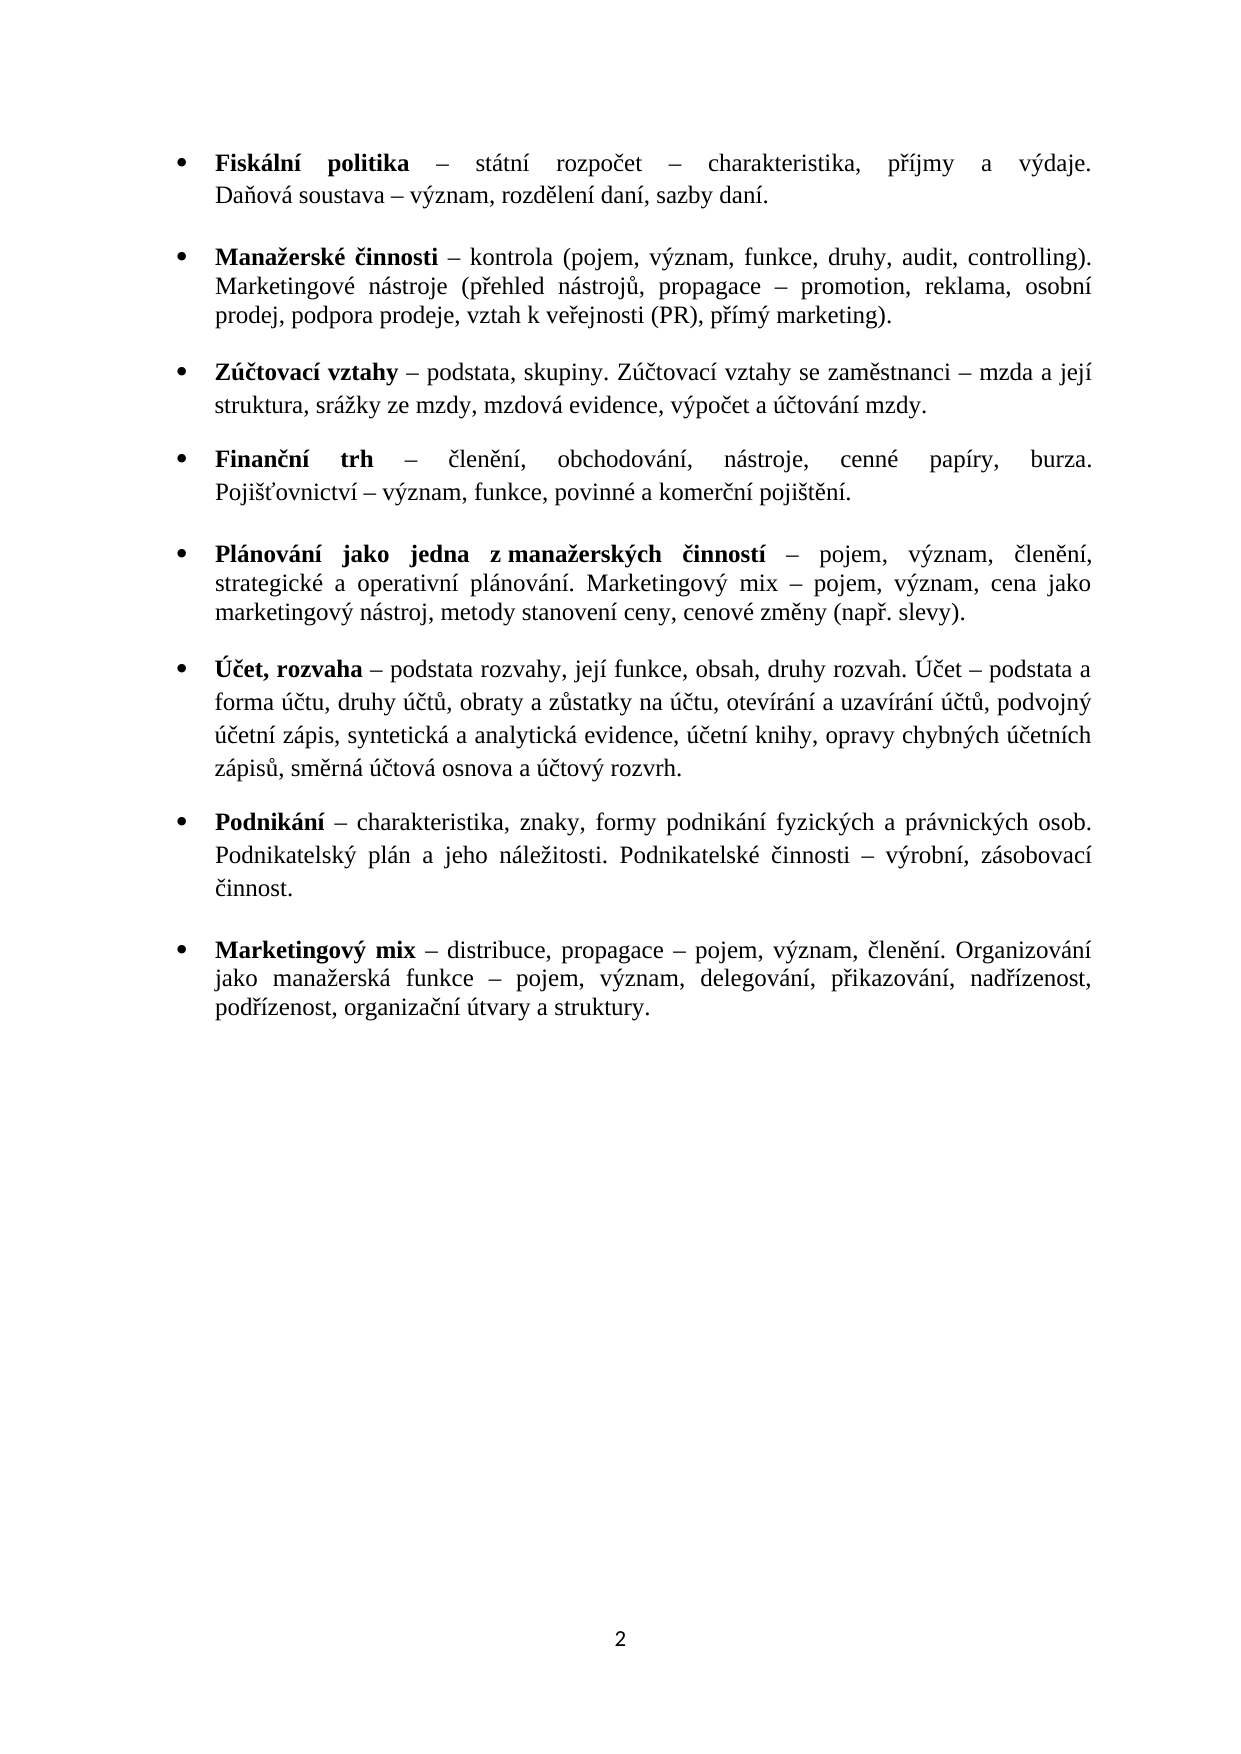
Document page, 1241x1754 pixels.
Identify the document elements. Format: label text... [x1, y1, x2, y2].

list Účet, rozvaha – podstata rozvahy, její funkce, obsah, druhy rozvah. Účet – podstata a forma účtu, druhy účtů, obraty a zůstatky na účtu, otevírání a uzavírání účtů, podvojný účetní zápis, syntetická a analytická evidence, účetní knihy, opravy chybných účetních zápisů, směrná účtová osnova a účtový rozvrh. [177, 654, 1093, 782]
list Marketingový mix – distribuce, propagace – pojem, význam, členění. Organizování jako manažerská funkce – pojem, význam, delegování, přikazování, nadřízenost, podřízenost, organizační útvary a struktury. [177, 935, 1093, 1021]
list Plánování jako jedna z manažerských činností – pojem, význam, členění, strategické a operativní plánování. Marketingový mix – pojem, význam, cena jako marketingový nástroj, metody stanovení ceny, cenové změny (např. slevy). [177, 539, 1093, 625]
list Podnikání – charakteristika, znaky, formy podnikání fyzických a právnických osob. Podnikatelský plán a jeho náležitosti. Podnikatelské činnosti – výrobní, zásobovací činnost. [177, 807, 1093, 902]
list Finanční trh – členění, obchodování, nástroje, cenné papíry, burza. Pojišťovnictví – význam, funkce, povinné a komerční pojištění. [177, 444, 1093, 506]
list Fiskální politika – státní rozpočet – charakteristika, příjmy a výdaje. Daňová soustava – význam, rozdělení daní, sazby daní. [177, 148, 1093, 209]
list Manažerské činnosti – kontrola (pojem, význam, funkce, druhy, audit, controlling). Marketingové nástroje (přehled nástrojů, propagace – promotion, reklama, osobní prodej, podpora prodeje, vztah k veřejnosti (PR), přímý marketing). [177, 242, 1093, 329]
list Zúčtovací vztahy – podstata, skupiny. Zúčtovací vztahy se zaměstnanci – mzda a její struktura, srážky ze mzdy, mzdová evidence, výpočet a účtování mzdy. [177, 357, 1093, 419]
